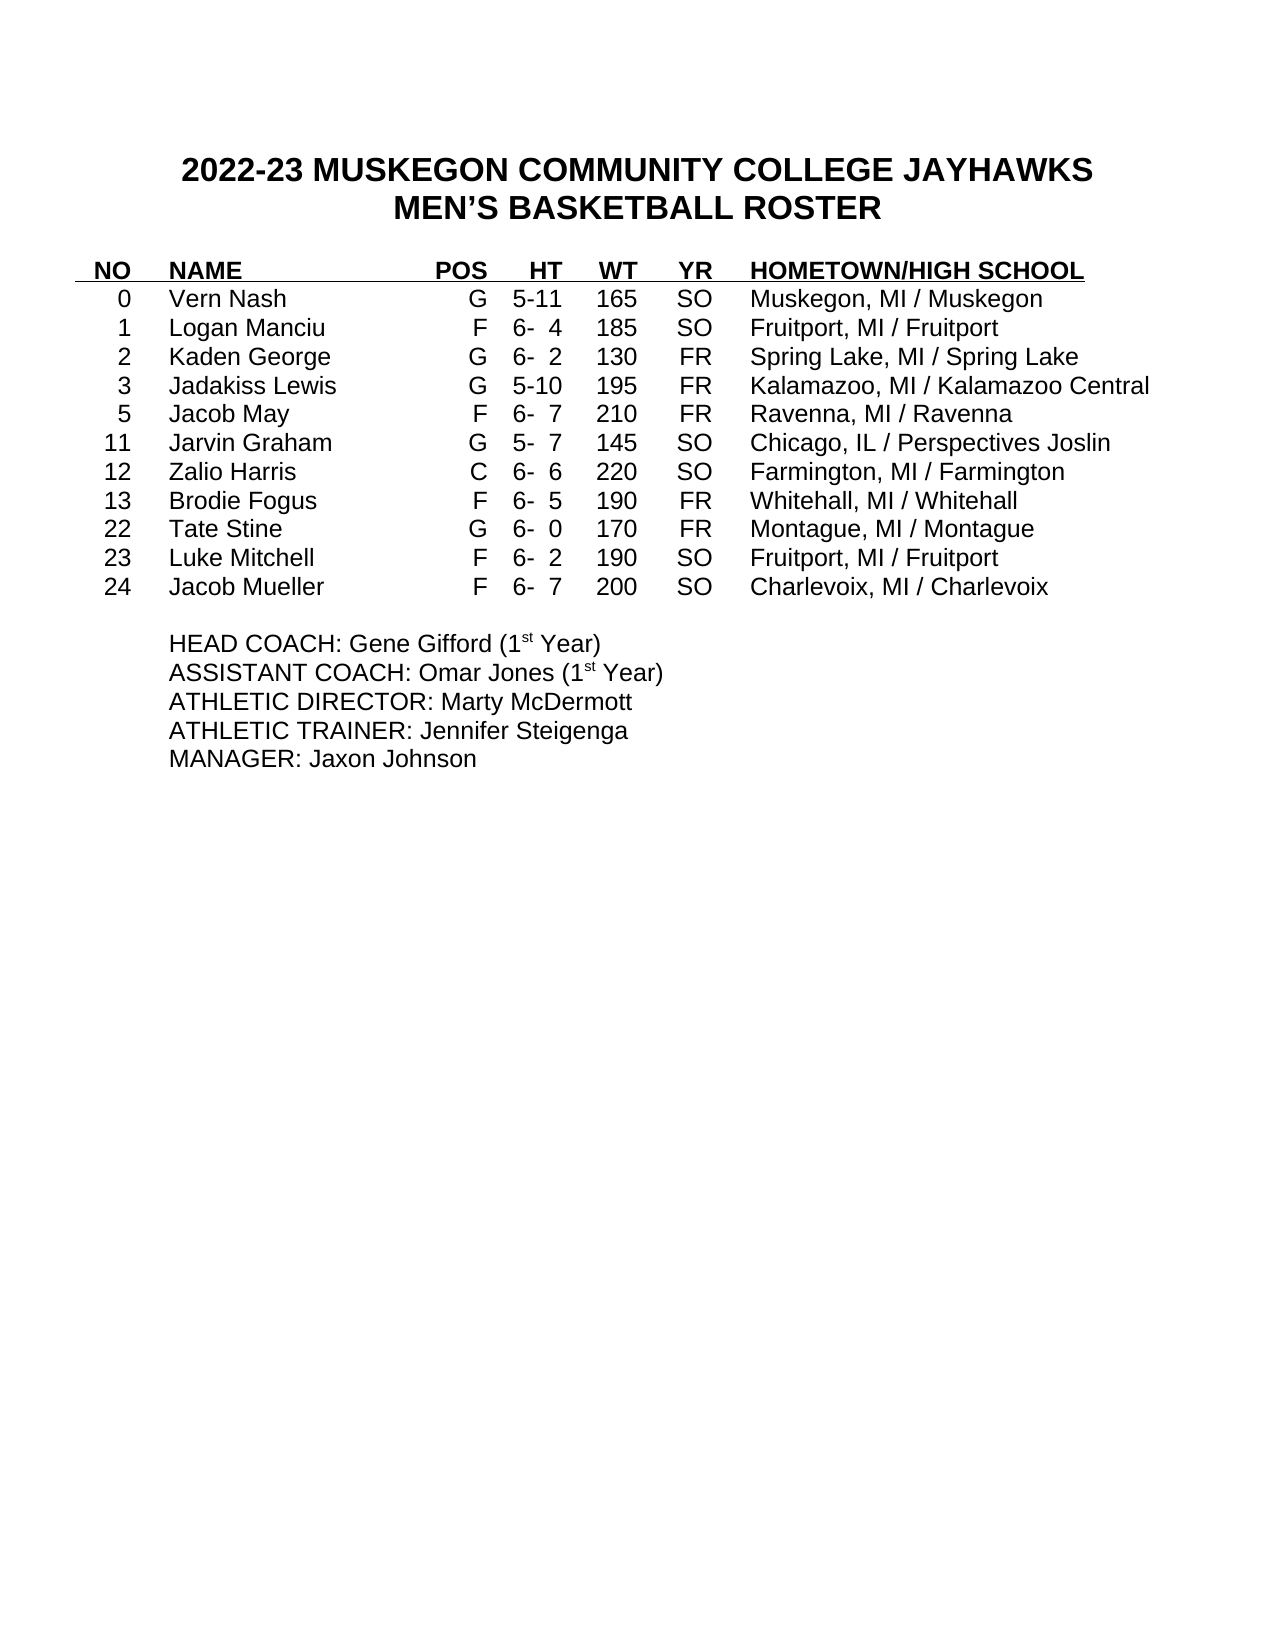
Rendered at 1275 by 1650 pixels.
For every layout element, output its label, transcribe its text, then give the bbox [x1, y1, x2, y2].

text 3 Jadakiss Lewis G 5-10 195 FR Kalamazoo, MI / Kalamazoo Central [75, 371, 1200, 399]
text 23 Luke Mitchell F 6- 2 190 SO Fruitport, MI / Fruitport [75, 543, 1200, 572]
text 2 Kaden George G 6- 2 130 FR Spring Lake, MI / Spring Lake [75, 342, 1200, 371]
text 13 Brodie Fogus F 6- 5 190 FR Whitehall, MI / Whitehall [75, 486, 1200, 514]
text 24 Jacob Mueller F 6- 7 200 SO Charlevoix, MI / Charlevoix [75, 572, 1200, 601]
text ASSISTANT COACH: Omar Jones (1st Year) [75, 658, 1200, 687]
text 1 Logan Manciu F 6- 4 185 SO Fruitport, MI / Fruitport [75, 313, 1200, 342]
text 2022-23 MUSKEGON COMMUNITY COLLEGE JAYHAWKS [75, 150, 1200, 188]
text HEAD COACH: Gene Gifford (1st Year) [75, 629, 1200, 658]
text ATHLETIC DIRECTOR: Marty McDermott [75, 687, 1200, 716]
text 5 Jacob May F 6- 7 210 FR Ravenna, MI / Ravenna [75, 399, 1200, 428]
text NO NAME POS HT WT YR HOMETOWN/HIGH SCHOOL [75, 256, 1200, 284]
text 11 Jarvin Graham G 5- 7 145 SO Chicago, IL / Perspectives Joslin [75, 428, 1200, 457]
text MANAGER: Jaxon Johnson [75, 744, 1200, 773]
text 12 Zalio Harris C 6- 6 220 SO Farmington, MI / Farmington [75, 457, 1200, 486]
text MEN’S BASKETBALL ROSTER [75, 188, 1200, 227]
text 0 Vern Nash G 5-11 165 SO Muskegon, MI / Muskegon [75, 284, 1200, 313]
text ATHLETIC TRAINER: Jennifer Steigenga [75, 716, 1200, 744]
text 22 Tate Stine G 6- 0 170 FR Montague, MI / Montague [75, 514, 1200, 543]
